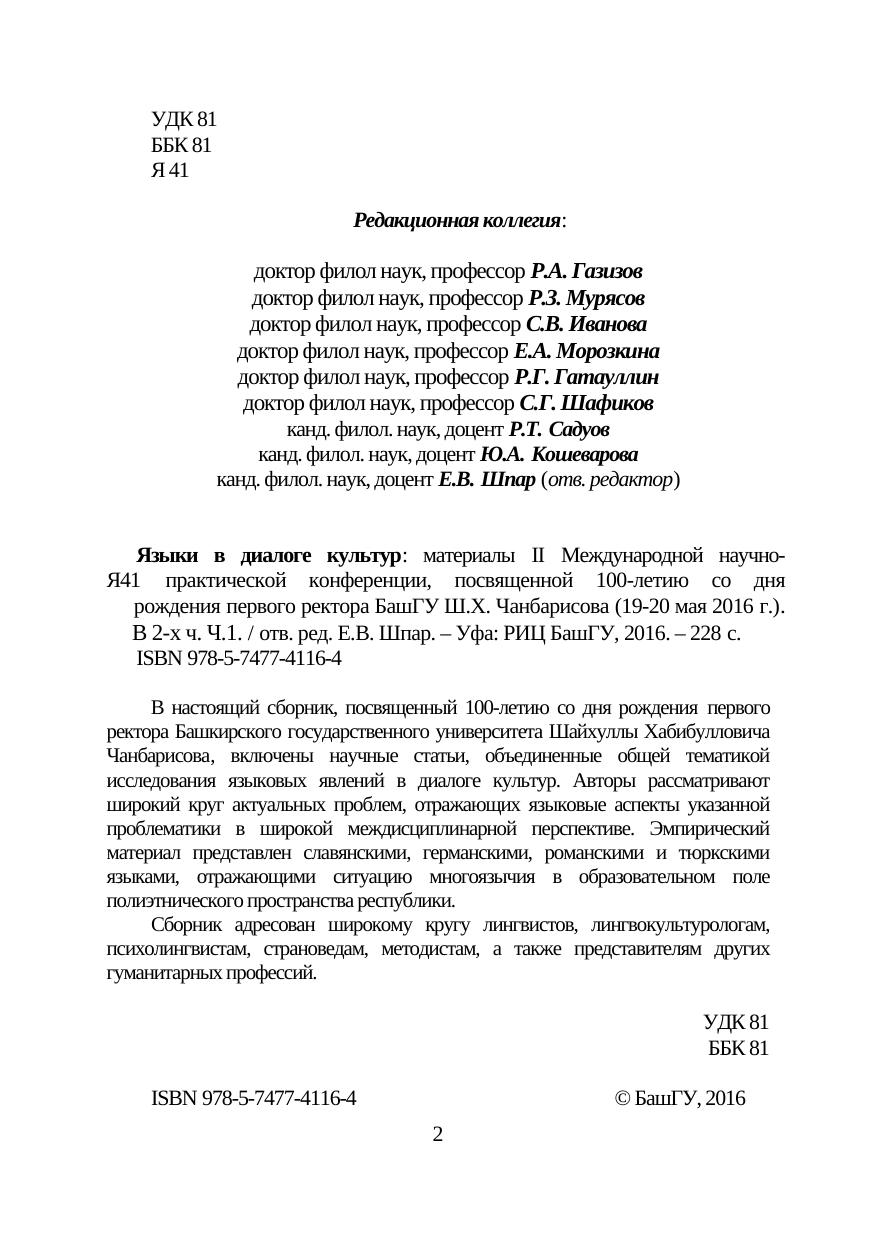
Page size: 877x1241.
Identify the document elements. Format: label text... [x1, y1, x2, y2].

text В настоящий сборник, посвященный 100-летию со дня рождения первого ректора Башкирского государственного университета Шайхуллы Хабибулловича Чанбарисова, включены научные статьи, объединенные общей тематикой исследования языковых явлений в диалоге культур. Авторы рассматривают широкий круг актуальных проблем, отражающих языковые аспекты указанной проблематики в широкой междисциплинарной перспективе. Эмпирический материал представлен славянскими, германскими, романскими и тюркскими языками, отражающими ситуацию многоязычия в образовательном поле полиэтнического пространства республики. [106, 695, 771, 912]
text доктор филол наук, профессор Р.Г. Гатауллин [106, 363, 791, 389]
text доктор филол наук, профессор С.В. Иванова [106, 310, 791, 337]
text Редакционная коллегия: [106, 207, 771, 232]
text Языки в диалоге культур: материалы II Международной научно- Я41 практической конференции, посвященной 100-летию со дня рождения первого ректора БашГУ Ш.Х. Чанбарисова (19-20 мая 2016 г.). В 2-х ч. Ч.1. / отв. ред. Е.В. Шпар. – Уфа: РИЦ БашГУ, 2016. – 228 с. [106, 542, 786, 645]
text доктор филол наук, профессор С.Г. Шафиков [106, 389, 791, 416]
text ББК 81 [106, 132, 771, 157]
text Сборник адресован широкому кругу лингвистов, лингвокультурологам, психолингвистам, страноведам, методистам, а также представителям других гуманитарных профессий. [106, 912, 771, 984]
text канд. филол. наук, доцент Е.В. Шпар (отв. редактор) [106, 466, 791, 491]
text УДК 81 [106, 106, 771, 132]
text доктор филол наук, профессор Е.А. Морозкина [106, 337, 791, 363]
text ISBN 978-5-7477-4116-4 [106, 645, 771, 670]
text УДК 81 [106, 1009, 771, 1034]
text канд. филол. наук, доцент Ю.А. Кошеварова [106, 441, 791, 466]
text доктор филол наук, профессор Р.З. Мурясов [106, 284, 791, 310]
text доктор филол наук, профессор Р.А. Газизов [106, 258, 791, 284]
table_header ISBN 978-5-7477-4116-4 [100, 1085, 564, 1110]
text Я 41 [106, 157, 771, 182]
text канд. филол. наук, доцент Р.Т. Садуов [106, 416, 791, 441]
text ББК 81 [106, 1034, 771, 1060]
table_header © БашГУ, 2016 [564, 1085, 771, 1110]
